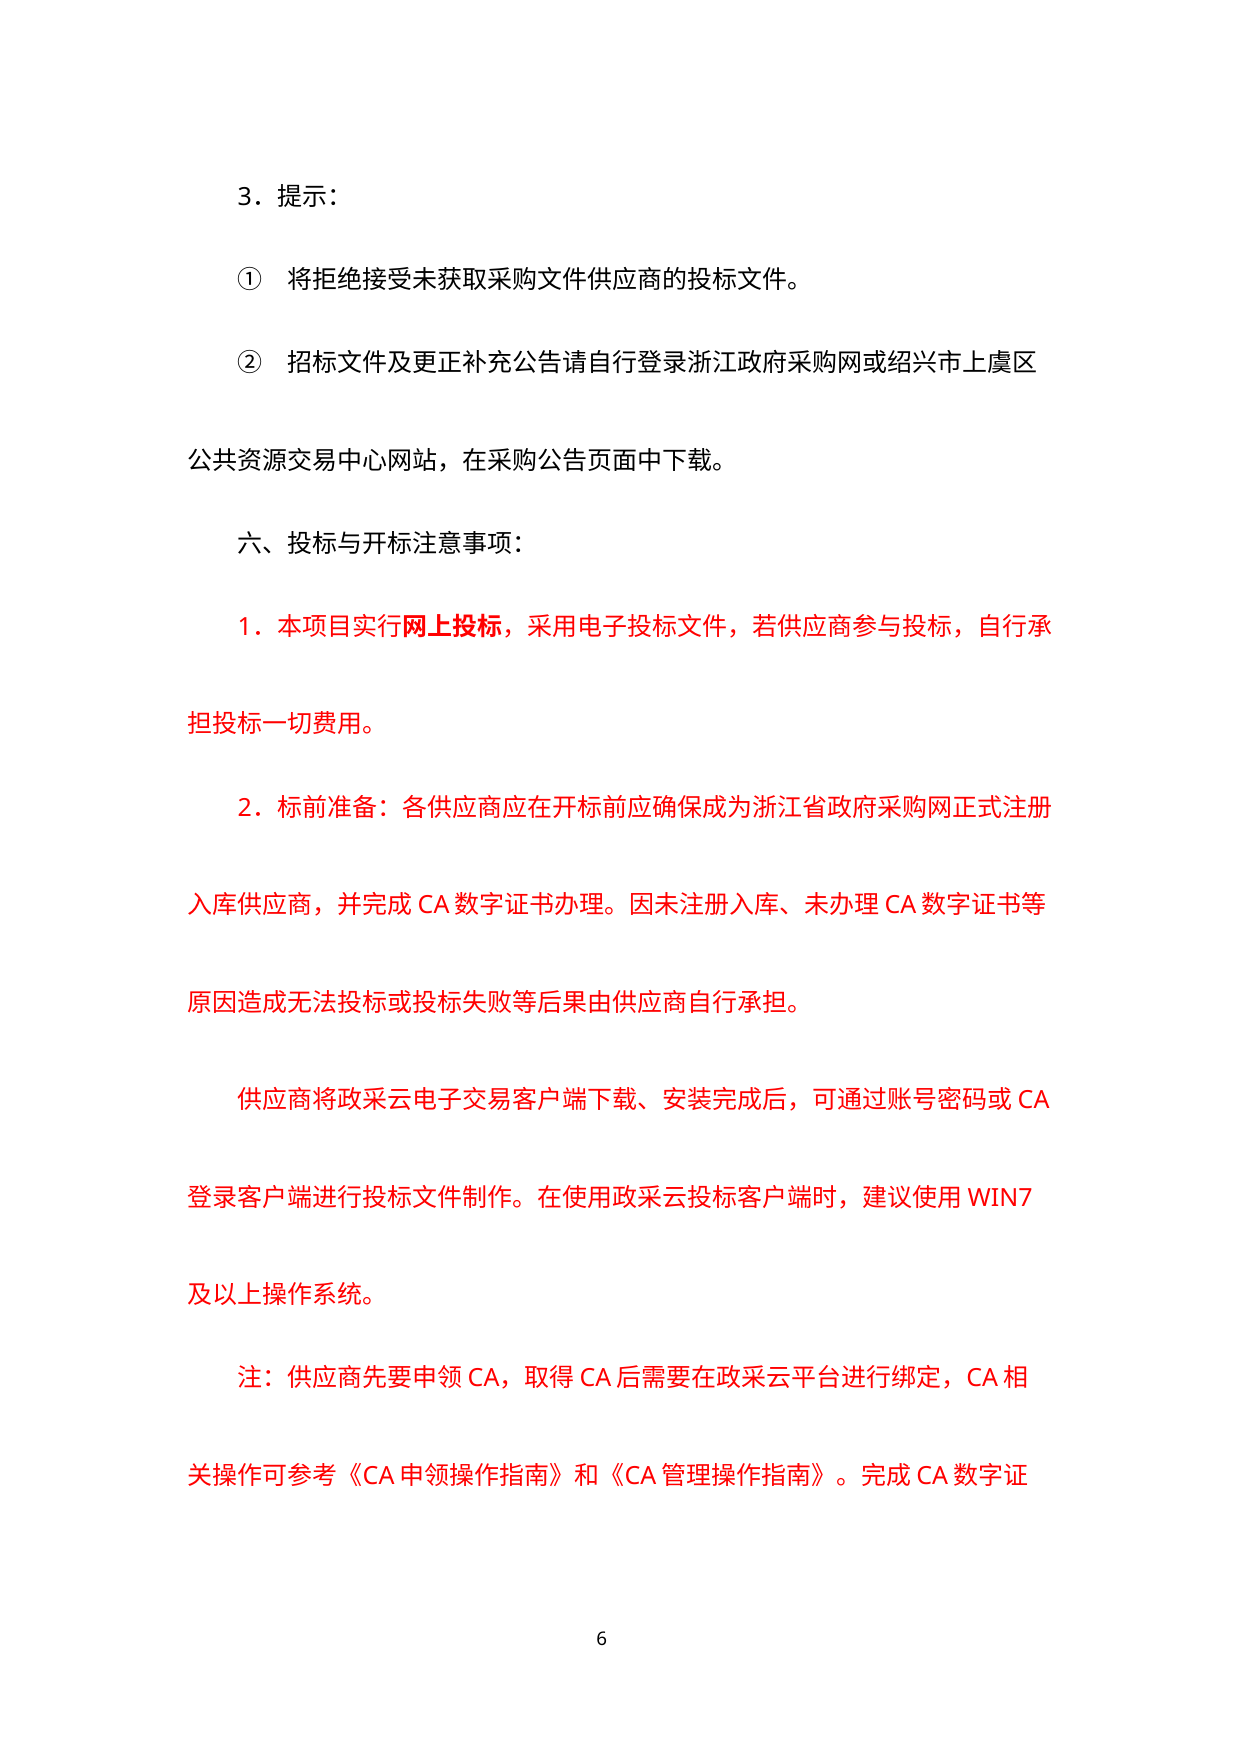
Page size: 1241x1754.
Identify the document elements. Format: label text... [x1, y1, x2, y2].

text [187, 1329, 1053, 1491]
list 本项目实行网上投标，采用电子投标文件，若供应商参与投标，自行承担投标一切费用。 [187, 592, 1053, 754]
text 供应商将政采云电子交易客户端下载、安装完成后，可通过账号密码或CA登录客户端进行投标文件制作。在使用政采云投标客户端时，建议使用WIN7及以上操作系统。 [187, 1051, 1053, 1311]
list 提示： [187, 162, 1053, 227]
text 六、投标与开标注意事项： [187, 509, 1053, 574]
list 将拒绝接受未获取采购文件供应商的投标文件。 [187, 245, 1053, 310]
list 招标文件及更正补充公告请自行登录浙江政府采购网或绍兴市上虞区公共资源交易中心网站，在采购公告页面中下载。 [187, 328, 1053, 491]
list 标前准备：各供应商应在开标前应确保成为浙江省政府采购网正式注册入库供应商，并完成CA数字证书办理。因未注册入库、未办理CA数字证书等原因造成无法投标或投标失败等后果由供应商自行承担。 [187, 773, 1053, 1033]
